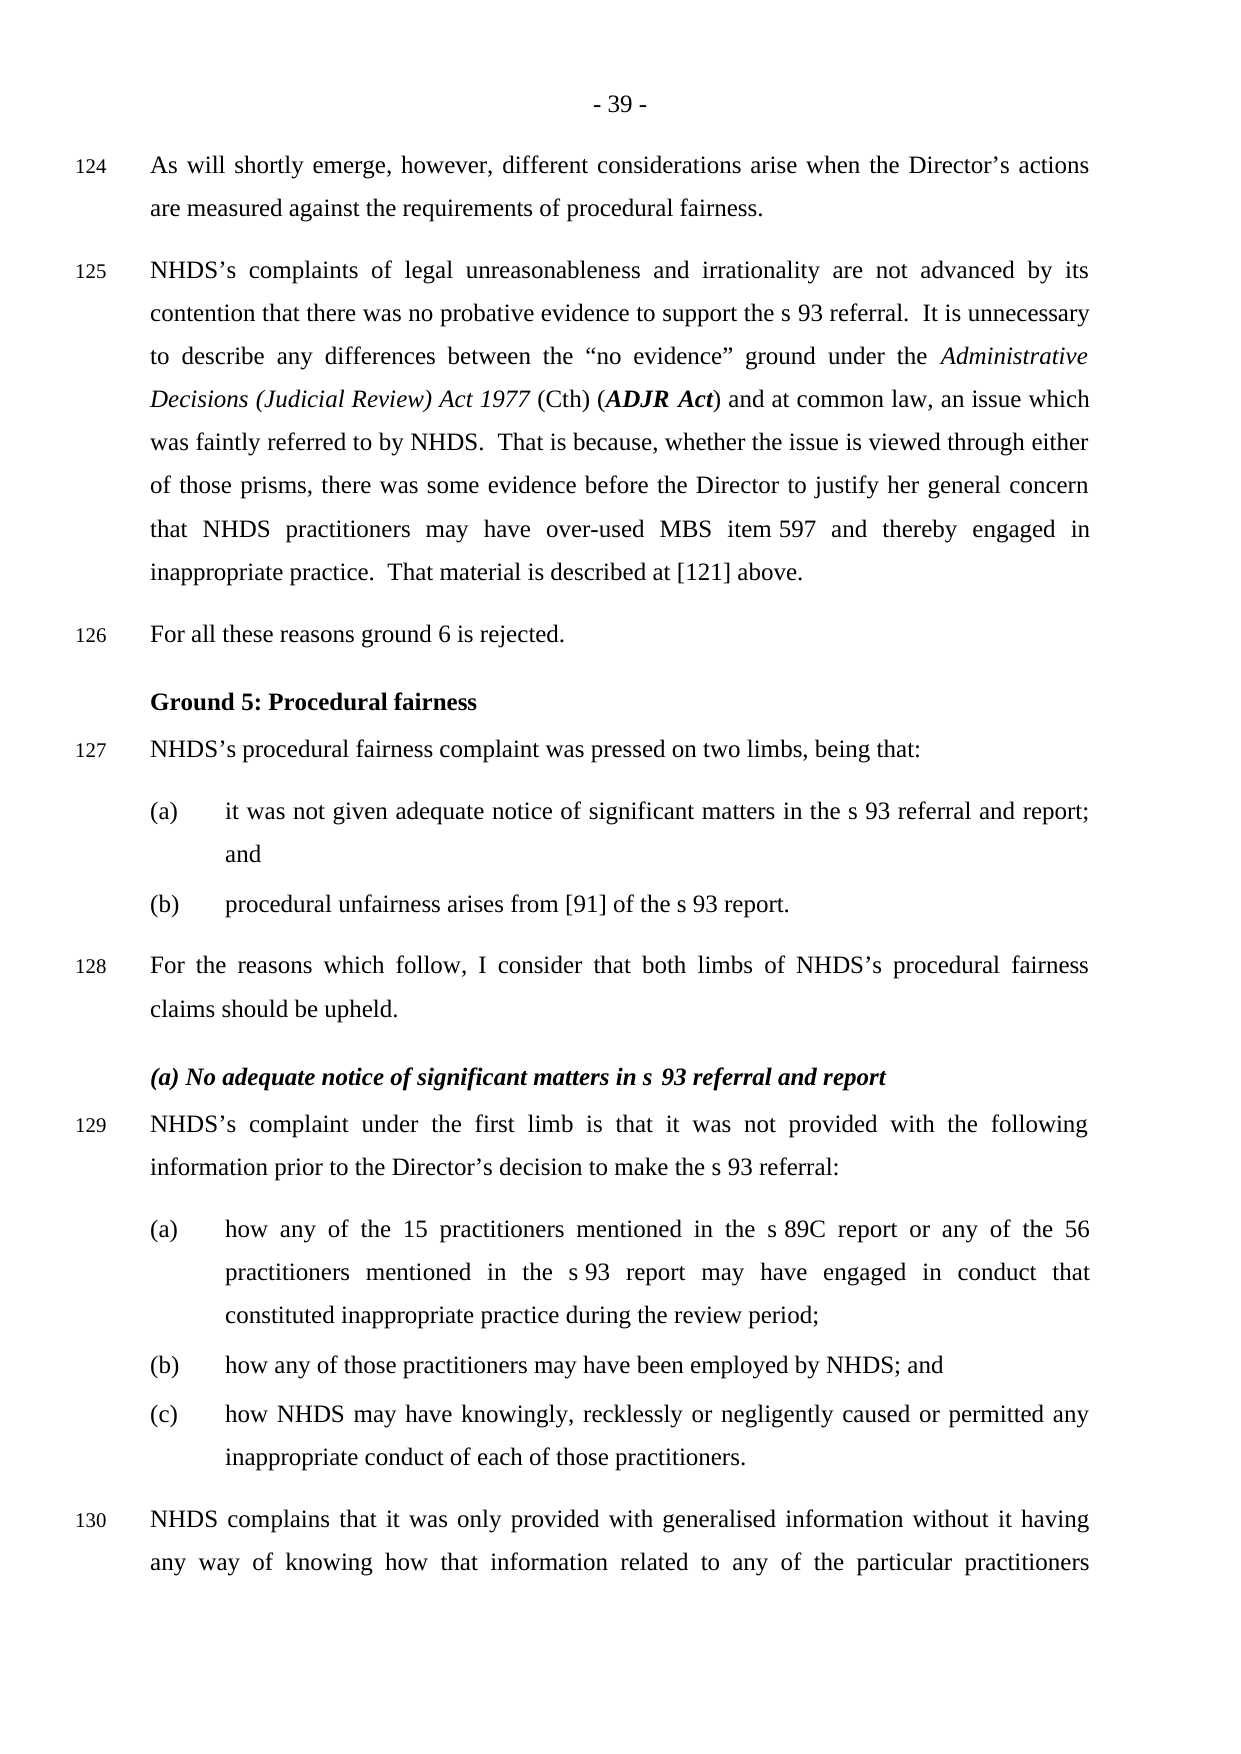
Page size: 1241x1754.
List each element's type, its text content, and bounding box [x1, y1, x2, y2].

text As will shortly emerge, however, different considerations arise when the Director’s actions are measured against the requirements of procedural fairness. [75, 150, 1090, 222]
subtitle Ground 5: Procedural fairness [150, 687, 1090, 716]
list how NHDS may have knowingly, recklessly or negligently caused or permitted any inappropriate conduct of each of those practitioners. [150, 1399, 1090, 1471]
text NHDS’s complaint under the first limb is that it was not provided with the following information prior to the Director’s decision to make the s 93 referral: [75, 1109, 1090, 1181]
list it was not given adequate notice of significant matters in the s 93 referral and report; and [150, 796, 1090, 868]
list how any of the 15 practitioners mentioned in the s 89C report or any of the 56 practitioners mentioned in the s 93 report may have engaged in conduct that constituted inappropriate practice during the review period; [150, 1214, 1090, 1329]
text For the reasons which follow, I consider that both limbs of NHDS’s procedural fairness claims should be upheld. [75, 951, 1090, 1022]
text NHDS’s procedural fairness complaint was pressed on two limbs, being that: [75, 734, 1090, 763]
list how any of those practitioners may have been employed by NHDS; and [150, 1350, 1090, 1379]
text NHDS’s complaints of legal unreasonableness and irrationality are not advanced by its contention that there was no probative evidence to support the s 93 referral. It is unnecessary to describe any differences between the “no evidence” ground under the Administrative Decisions (Judicial Review) Act 1977 (Cth) (ADJR Act) and at common law, an issue which was faintly referred to by NHDS. That is because, whether the issue is viewed through either of those prisms, there was some evidence before the Director to justify her general concern that NHDS practitioners may have over-used MBS item 597 and thereby engaged in inappropriate practice. That material is described at [121] above. [75, 255, 1090, 586]
text For all these reasons ground 6 is rejected. [75, 619, 1090, 647]
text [75, 1504, 1090, 1576]
subtitle (a) No adequate notice of significant matters in s 93 referral and report [150, 1062, 1090, 1091]
list procedural unfairness arises from [91] of the s 93 report. [150, 889, 1090, 917]
